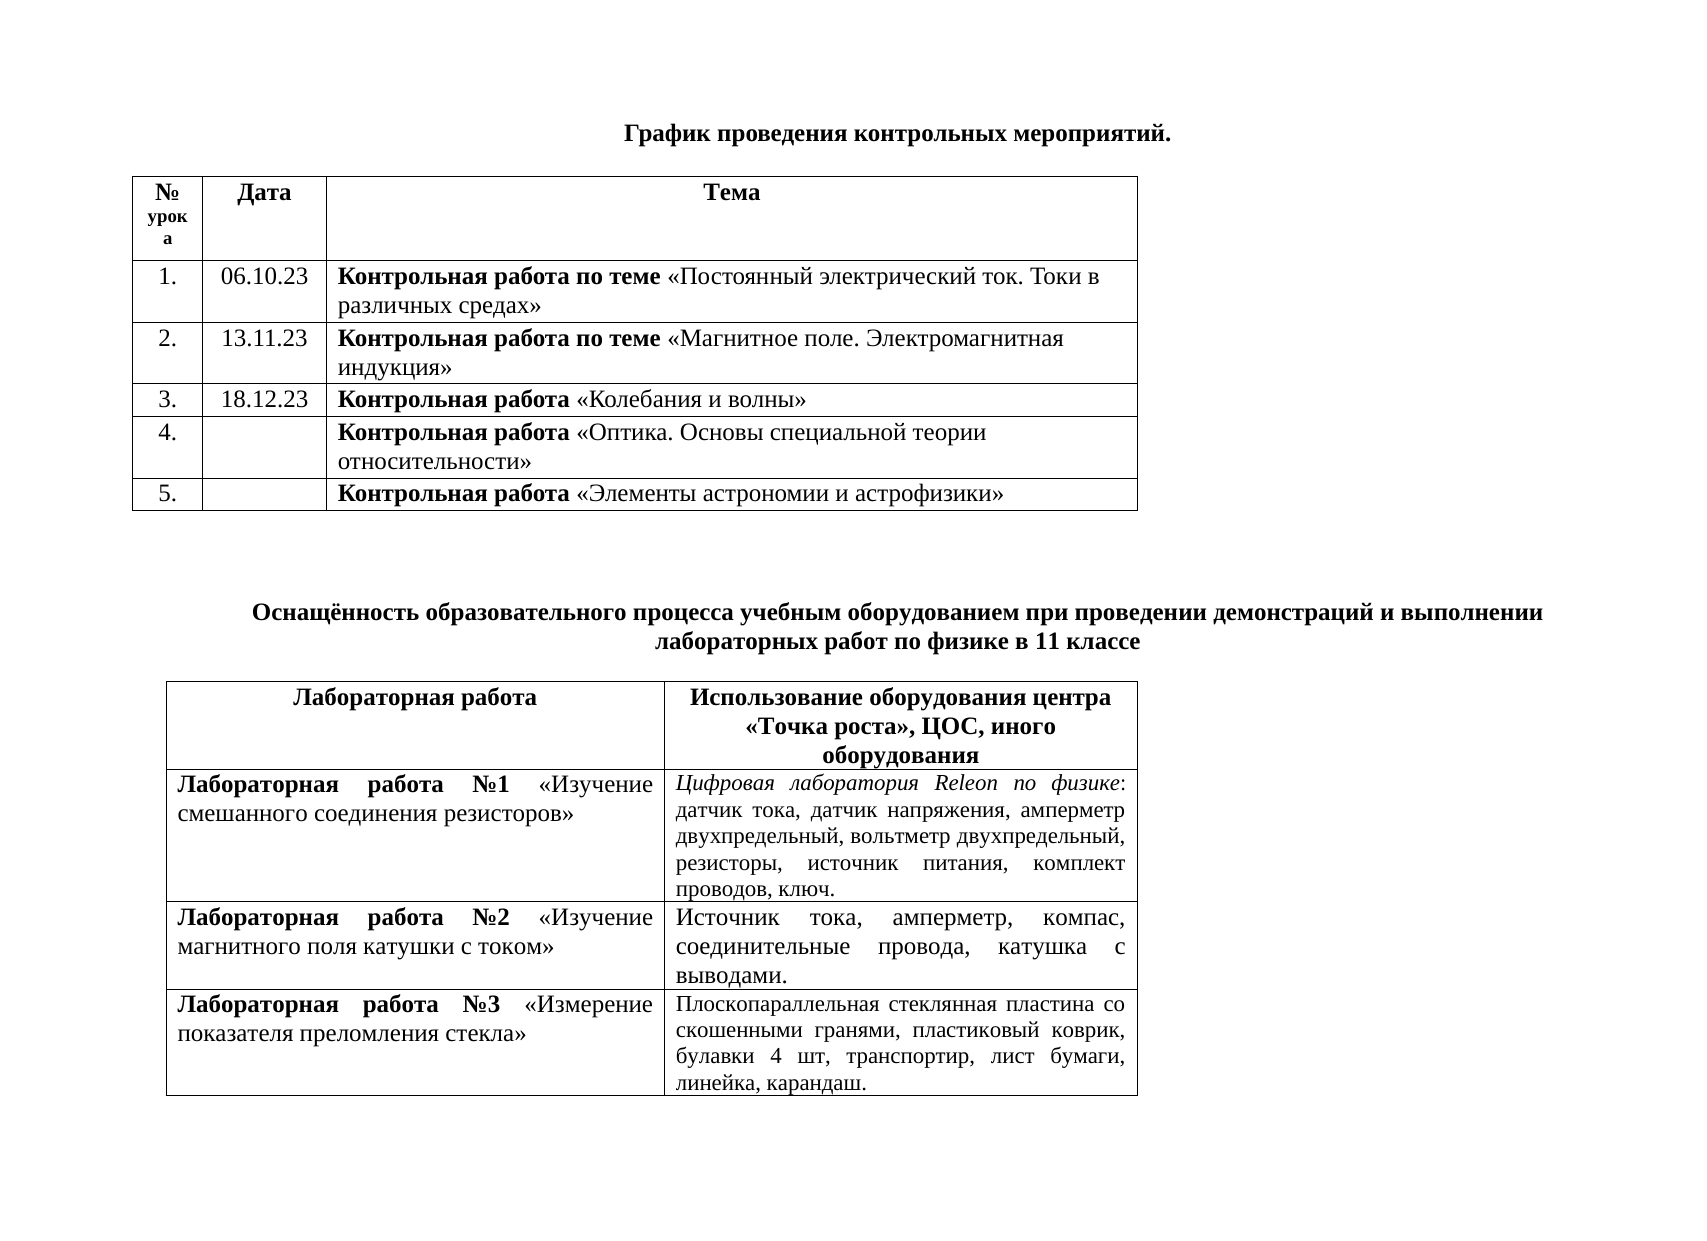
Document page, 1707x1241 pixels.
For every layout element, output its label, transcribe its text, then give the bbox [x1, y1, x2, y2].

table_header Тема [327, 177, 1137, 260]
table_header Использование оборудования центра «Точка роста», ЦОС, иного оборудования [665, 682, 1137, 768]
table_cell Цифровая лаборатория Releon по физике: датчик тока, датчик напряжения, амперметр двухпредельный, вольтметр двухпредельный, резисторы, источник питания, комплект проводов, ключ. [665, 770, 1137, 901]
table_cell Плоскопараллельная стеклянная пластина со скошенными гранями, пластиковый коврик, булавки 4 шт, транспортир, лист бумаги, линейка, карандаш. [665, 990, 1137, 1095]
table_cell Лабораторная работа №1 «Изучение смешанного соединения резисторов» [167, 770, 664, 901]
table_cell Контрольная работа «Элементы астрономии и астрофизики» [327, 479, 1137, 510]
table_header № урока [133, 177, 202, 260]
table_cell 4. [133, 417, 202, 477]
text Оснащённость образовательного процесса учебным оборудованием при проведении демонстраций и выполнении лабораторных работ по физике в 11 классе [177, 597, 1618, 655]
table_cell Контрольная работа «Оптика. Основы специальной теории относительности» [327, 417, 1137, 477]
table_cell 5. [133, 479, 202, 510]
table_cell 13.11.23 [203, 323, 326, 383]
table_header Дата [203, 177, 326, 260]
table_cell Контрольная работа «Колебания и волны» [327, 384, 1137, 416]
table_cell Лабораторная работа №3 «Измерение показателя преломления стекла» [167, 990, 664, 1095]
table_cell [203, 479, 326, 510]
table_cell 1. [133, 261, 202, 322]
table_cell Источник тока, амперметр, компас, соединительные провода, катушка с выводами. [665, 902, 1137, 988]
text График проведения контрольных мероприятий. [177, 118, 1618, 147]
table_cell 2. [133, 323, 202, 383]
table_cell [203, 417, 326, 477]
table_cell Контрольная работа по теме «Магнитное поле. Электромагнитная индукция» [327, 323, 1137, 383]
table_cell Контрольная работа по теме «Постоянный электрический ток. Токи в различных средах» [327, 261, 1137, 322]
table_cell 06.10.23 [203, 261, 326, 322]
table_header Лабораторная работа [167, 682, 664, 768]
table_cell 18.12.23 [203, 384, 326, 416]
table_cell Лабораторная работа №2 «Изучение магнитного поля катушки с током» [167, 902, 664, 988]
table_cell 3. [133, 384, 202, 416]
